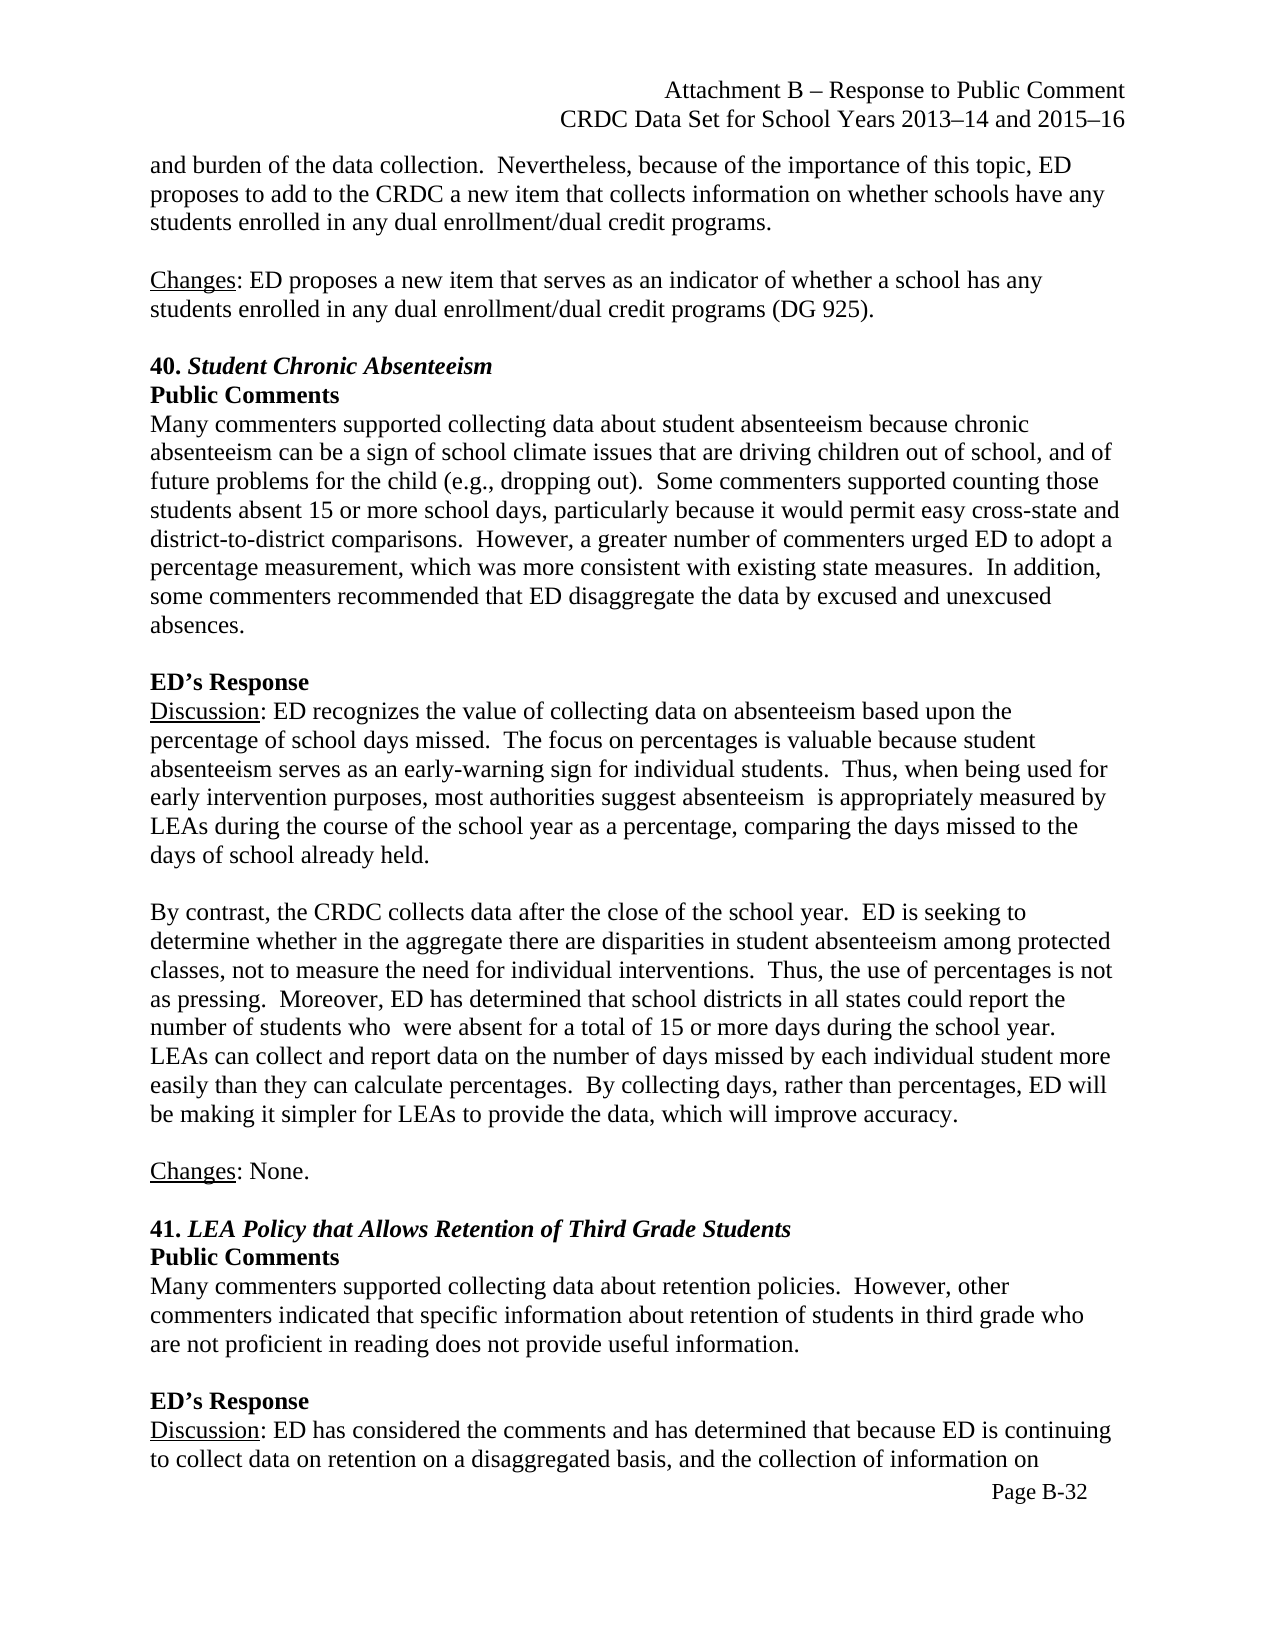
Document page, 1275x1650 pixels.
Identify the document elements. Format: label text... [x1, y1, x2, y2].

text Many commenters supported collecting data about student absenteeism because chronic absenteeism can be a sign of school climate issues that are driving children out of school, and of future problems for the child (e.g., dropping out). Some commenters supported counting those students absent 15 or more school days, particularly because it would permit easy cross-state and district-to-district comparisons. However, a greater number of commenters urged ED to adopt a percentage measurement, which was more consistent with existing state measures. In addition, some commenters recommended that ED disaggregate the data by excused and unexcused absences. [150, 409, 1125, 639]
text By contrast, the CRDC collects data after the close of the school year. ED is seeking to determine whether in the aggregate there are disparities in student absenteeism among protected classes, not to measure the need for individual interventions. Thus, the use of percentages is not as pressing. Moreover, ED has determined that school districts in all states could report the number of students who were absent for a total of 15 or more days during the school year. LEAs can collect and report data on the number of days missed by each individual student more easily than they can calculate percentages. By collecting days, rather than percentages, ED will be making it simpler for LEAs to provide the data, which will improve accuracy. [150, 897, 1125, 1127]
text ED’s Response [150, 1386, 1125, 1415]
subtitle Student Chronic Absenteeism [150, 351, 1125, 380]
subtitle LEA Policy that Allows Retention of Third Grade Students [150, 1214, 1125, 1242]
text Public Comments [150, 380, 1125, 409]
text Changes: ED proposes a new item that serves as an indicator of whether a school has any students enrolled in any dual enrollment/dual credit programs (DG 925). [150, 265, 1125, 322]
text Changes: None. [150, 1156, 1125, 1185]
text ED’s Response [150, 667, 1125, 696]
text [150, 1415, 1125, 1472]
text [150, 150, 1125, 236]
text Discussion: ED recognizes the value of collecting data on absenteeism based upon the percentage of school days missed. The focus on percentages is valuable because student absenteeism serves as an early-warning sign for individual students. Thus, when being used for early intervention purposes, most authorities suggest absenteeism is appropriately measured by LEAs during the course of the school year as a percentage, comparing the days missed to the days of school already held. [150, 696, 1125, 869]
text Many commenters supported collecting data about retention policies. However, other commenters indicated that specific information about retention of students in third grade who are not proficient in reading does not provide useful information. [150, 1271, 1125, 1357]
text Public Comments [150, 1242, 1125, 1271]
